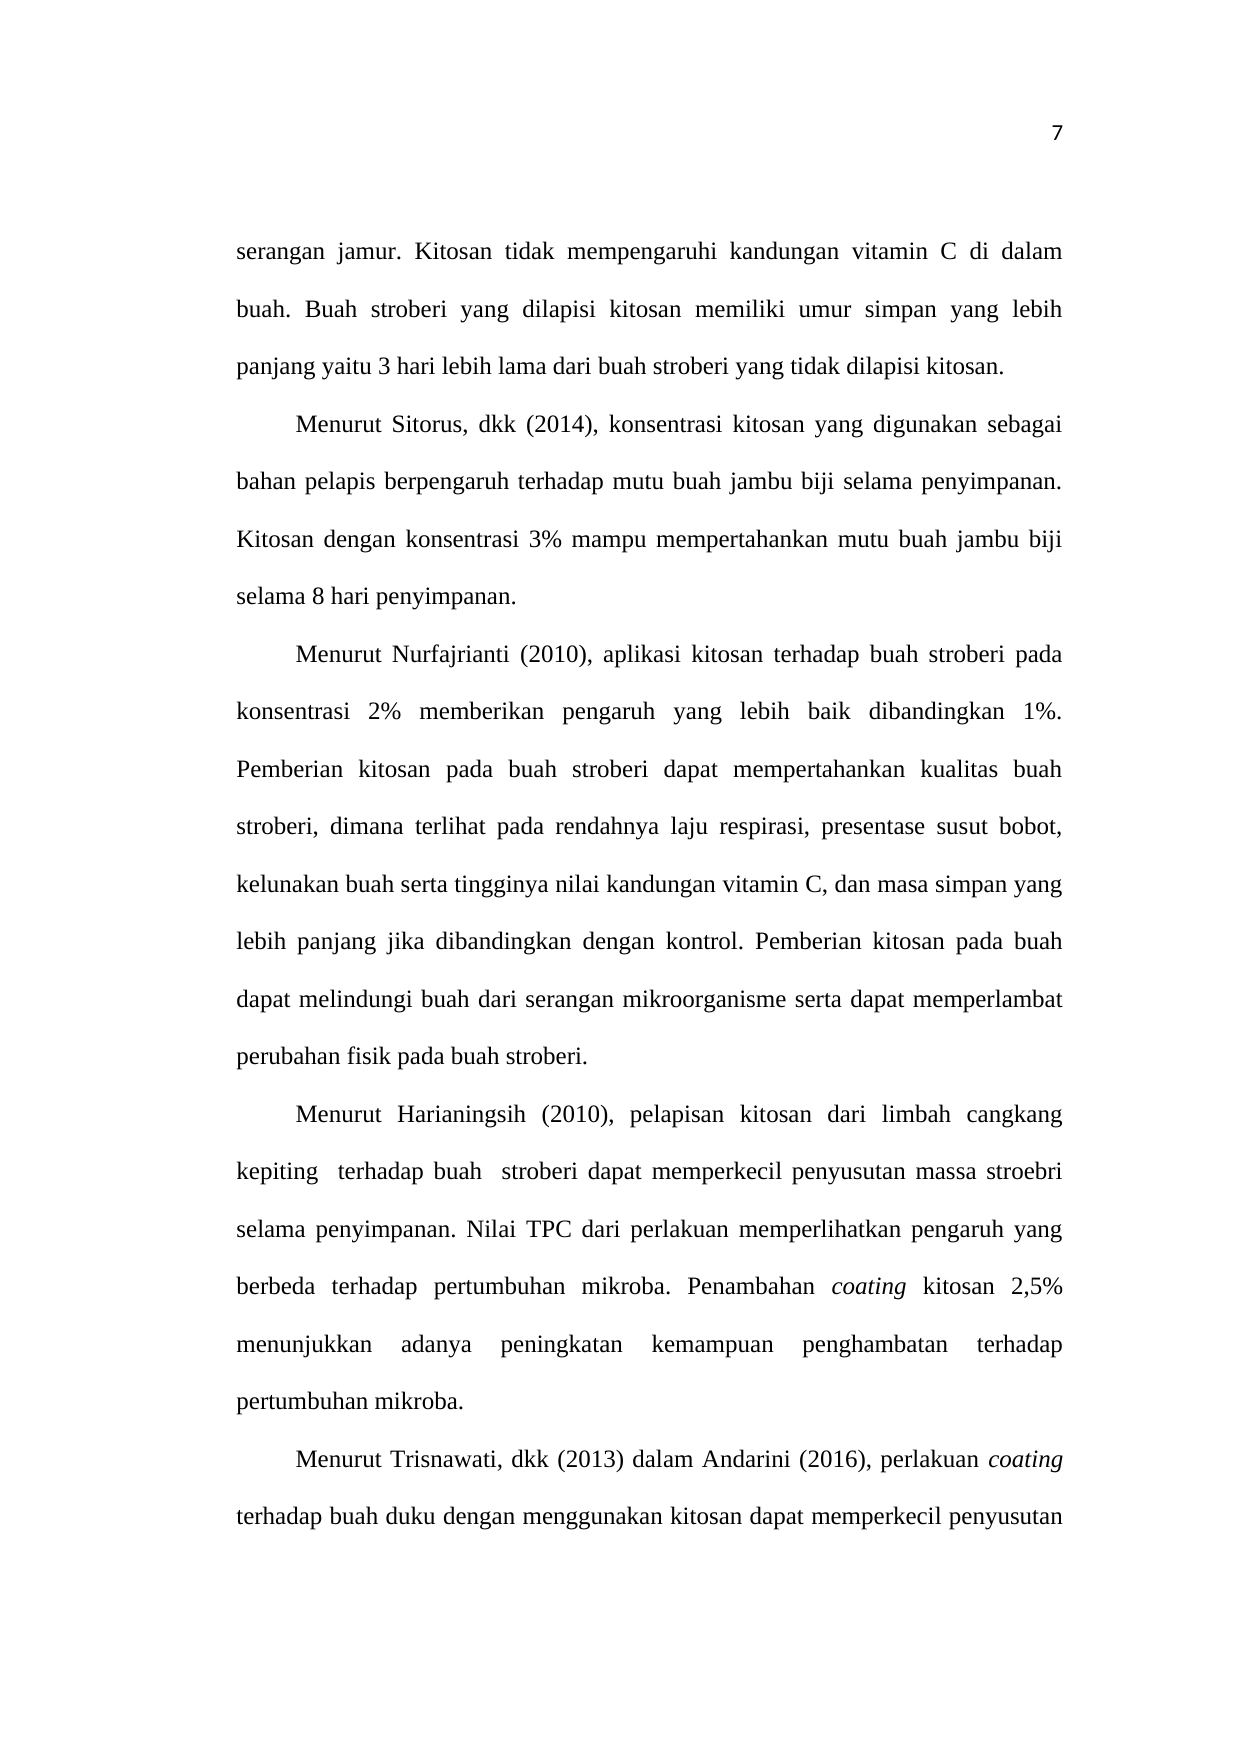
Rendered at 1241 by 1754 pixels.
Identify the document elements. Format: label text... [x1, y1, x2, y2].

text Menurut Harianingsih (2010), pelapisan kitosan dari limbah cangkang kepiting terhadap buah stroberi dapat memperkecil penyusutan massa stroebri selama penyimpanan. Nilai TPC dari perlakuan memperlihatkan pengaruh yang berbeda terhadap pertumbuhan mikroba. Penambahan coating kitosan 2,5% menunjukkan adanya peningkatan kemampuan penghambatan terhadap pertumbuhan mikroba. [236, 1099, 1063, 1415]
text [236, 1444, 1063, 1530]
text Menurut Sitorus, dkk (2014), konsentrasi kitosan yang digunakan sebagai bahan pelapis berpengaruh terhadap mutu buah jambu biji selama penyimpanan. Kitosan dengan konsentrasi 3% mampu mempertahankan mutu buah jambu biji selama 8 hari penyimpanan. [236, 409, 1063, 610]
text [236, 236, 1063, 380]
text Menurut Nurfajrianti (2010), aplikasi kitosan terhadap buah stroberi pada konsentrasi 2% memberikan pengaruh yang lebih baik dibandingkan 1%. Pemberian kitosan pada buah stroberi dapat mempertahankan kualitas buah stroberi, dimana terlihat pada rendahnya laju respirasi, presentase susut bobot, kelunakan buah serta tingginya nilai kandungan vitamin C, dan masa simpan yang lebih panjang jika dibandingkan dengan kontrol. Pemberian kitosan pada buah dapat melindungi buah dari serangan mikroorganisme serta dapat memperlambat perubahan fisik pada buah stroberi. [236, 639, 1063, 1070]
